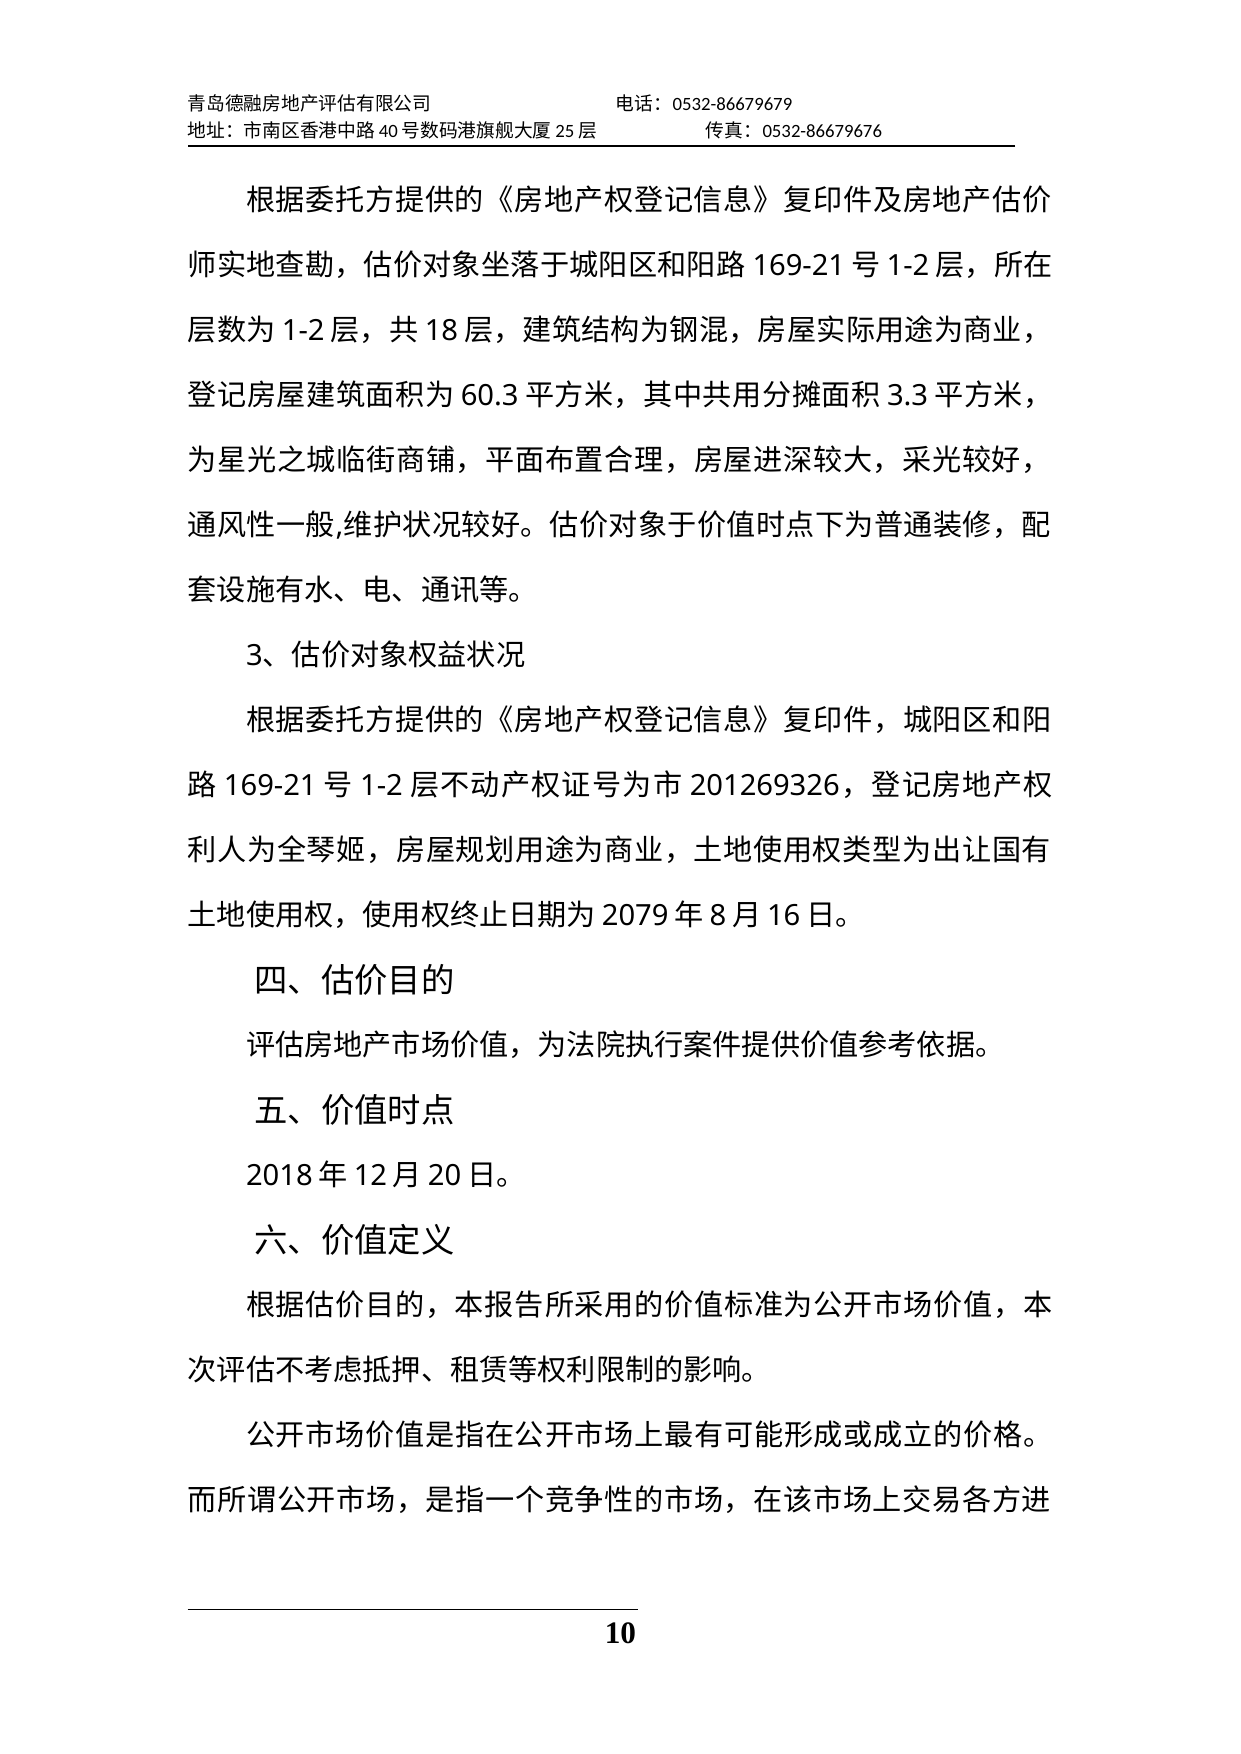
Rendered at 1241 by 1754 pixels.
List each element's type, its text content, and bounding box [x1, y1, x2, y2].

text 评估房地产市场价值，为法院执行案件提供价值参考依据。 [187, 1011, 1053, 1076]
text 四、估价目的 [187, 946, 1053, 1011]
text 五、价值时点 [187, 1076, 1053, 1141]
text 根据估价目的，本报告所采用的价值标准为公开市场价值，本次评估不考虑抵押、租赁等权利限制的影响。 [187, 1271, 1053, 1401]
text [187, 1401, 1053, 1531]
text 根据委托方提供的《房地产权登记信息》复印件及房地产估价师实地查勘，估价对象坐落于城阳区和阳路169-21号1-2层，所在层数为1-2层，共18层，建筑结构为钢混，房屋实际用途为商业，登记房屋建筑面积为60.3平方米，其中共用分摊面积3.3平方米，为星光之城临街商铺，平面布置合理，房屋进深较大，采光较好，通风性一般,维护状况较好。估价对象于价值时点下为普通装修，配套设施有水、电、通讯等。 [187, 166, 1053, 621]
text 根据委托方提供的《房地产权登记信息》复印件，城阳区和阳路169-21号1-2层不动产权证号为市201269326，登记房地产权利人为全琴姬，房屋规划用途为商业，土地使用权类型为出让国有土地使用权，使用权终止日期为2079年8月16日。 [187, 686, 1053, 946]
text 3、估价对象权益状况 [187, 621, 1053, 686]
text 六、价值定义 [187, 1206, 1053, 1271]
text 2018年12月20日。 [187, 1141, 1053, 1206]
